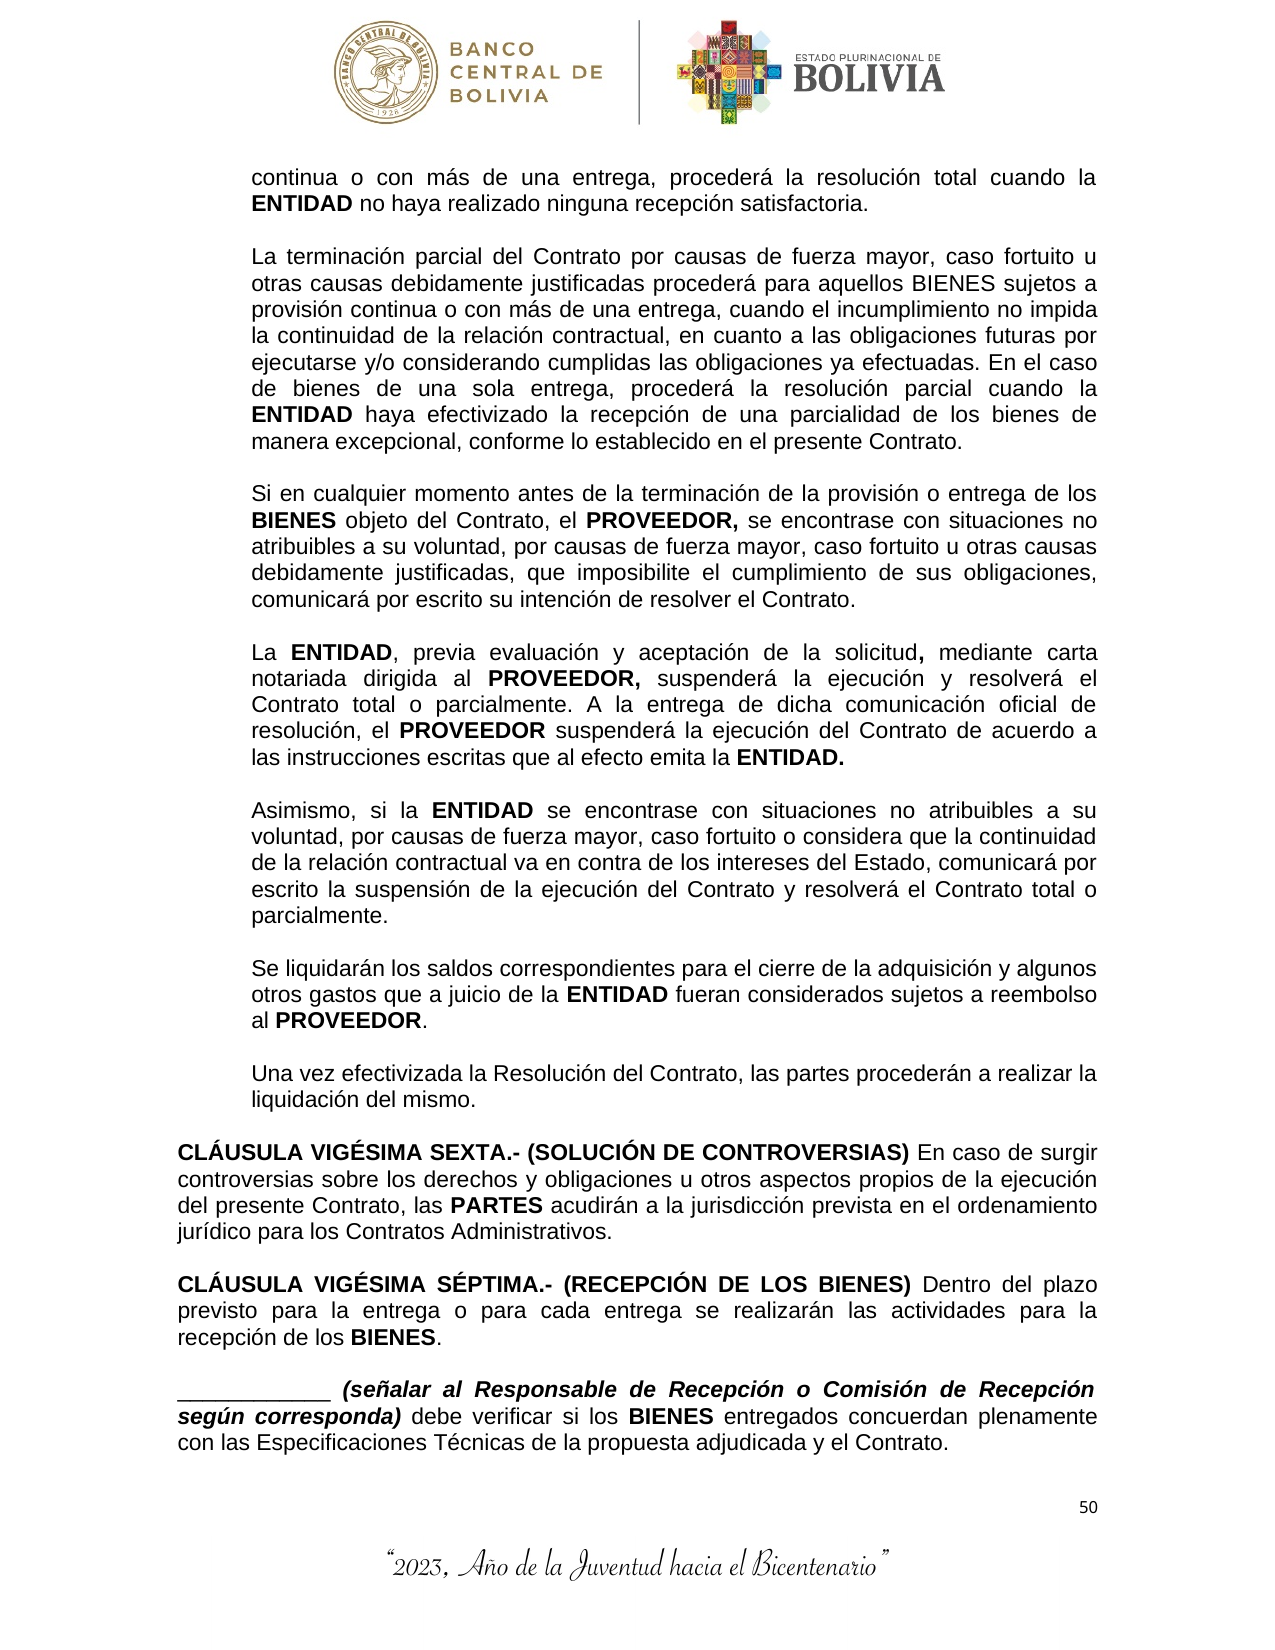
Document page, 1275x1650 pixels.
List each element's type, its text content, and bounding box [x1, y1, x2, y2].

text La ENTIDAD, previa evaluación y aceptación de la solicitud, mediante carta notariada dirigida al PROVEEDOR, suspenderá la ejecución y resolverá el Contrato total o parcialmente. A la entrega de dicha comunicación oficial de resolución, el PROVEEDOR suspenderá la ejecución del Contrato de acuerdo a las instrucciones escritas que al efecto emita la ENTIDAD. [251, 638, 1098, 770]
text La terminación parcial del Contrato por causas de fuerza mayor, caso fortuito u otras causas debidamente justificadas procederá para aquellos BIENES sujetos a provisión continua o con más de una entrega, cuando el incumplimiento no impida la continuidad de la relación contractual, en cuanto a las obligaciones futuras por ejecutarse y/o considerando cumplidas las obligaciones ya efectuadas. En el caso de bienes de una sola entrega, procederá la resolución parcial cuando la ENTIDAD haya efectivizado la recepción de una parcialidad de los bienes de manera excepcional, conforme lo establecido en el presente Contrato. [251, 243, 1098, 454]
text Asimismo, si la ENTIDAD se encontrase con situaciones no atribuibles a su voluntad, por causas de fuerza mayor, caso fortuito o considera que la continuidad de la relación contractual va en contra de los intereses del Estado, comunicará por escrito la suspensión de la ejecución del Contrato y resolverá el Contrato total o parcialmente. [251, 797, 1098, 928]
picture [0, 1536, 1272, 1650]
picture [3, 2, 1275, 163]
text CLÁUSULA VIGÉSIMA SÉPTIMA.- (RECEPCIÓN DE LOS BIENES) Dentro del plazo previsto para la entrega o para cada entrega se realizarán las actividades para la recepción de los BIENES. [177, 1271, 1098, 1350]
text Una vez efectivizada la Resolución del Contrato, las partes procederán a realizar la liquidación del mismo. [251, 1060, 1098, 1113]
text Se liquidarán los saldos correspondientes para el cierre de la adquisición y algunos otros gastos que a juicio de la ENTIDAD fueran considerados sujetos a reembolso al PROVEEDOR. [251, 955, 1098, 1034]
text Si en cualquier momento antes de la terminación de la provisión o entrega de los BIENES objeto del Contrato, el PROVEEDOR, se encontrase con situaciones no atribuibles a su voluntad, por causas de fuerza mayor, caso fortuito u otras causas debidamente justificadas, que imposibilite el cumplimiento de sus obligaciones, comunicará por escrito su intención de resolver el Contrato. [251, 480, 1098, 612]
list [177, 133, 1098, 217]
text ____________ (señalar al Responsable de Recepción o Comisión de Recepción según corresponda) debe verificar si los BIENES entregados concuerdan plenamente con las Especificaciones Técnicas de la propuesta adjudicada y el Contrato. [177, 1376, 1098, 1455]
text CLÁUSULA VIGÉSIMA SEXTA.- (SOLUCIÓN DE CONTROVERSIAS) En caso de surgir controversias sobre los derechos y obligaciones u otros aspectos propios de la ejecución del presente Contrato, las PARTES acudirán a la jurisdicción prevista en el ordenamiento jurídico para los Contratos Administrativos. [177, 1139, 1098, 1244]
